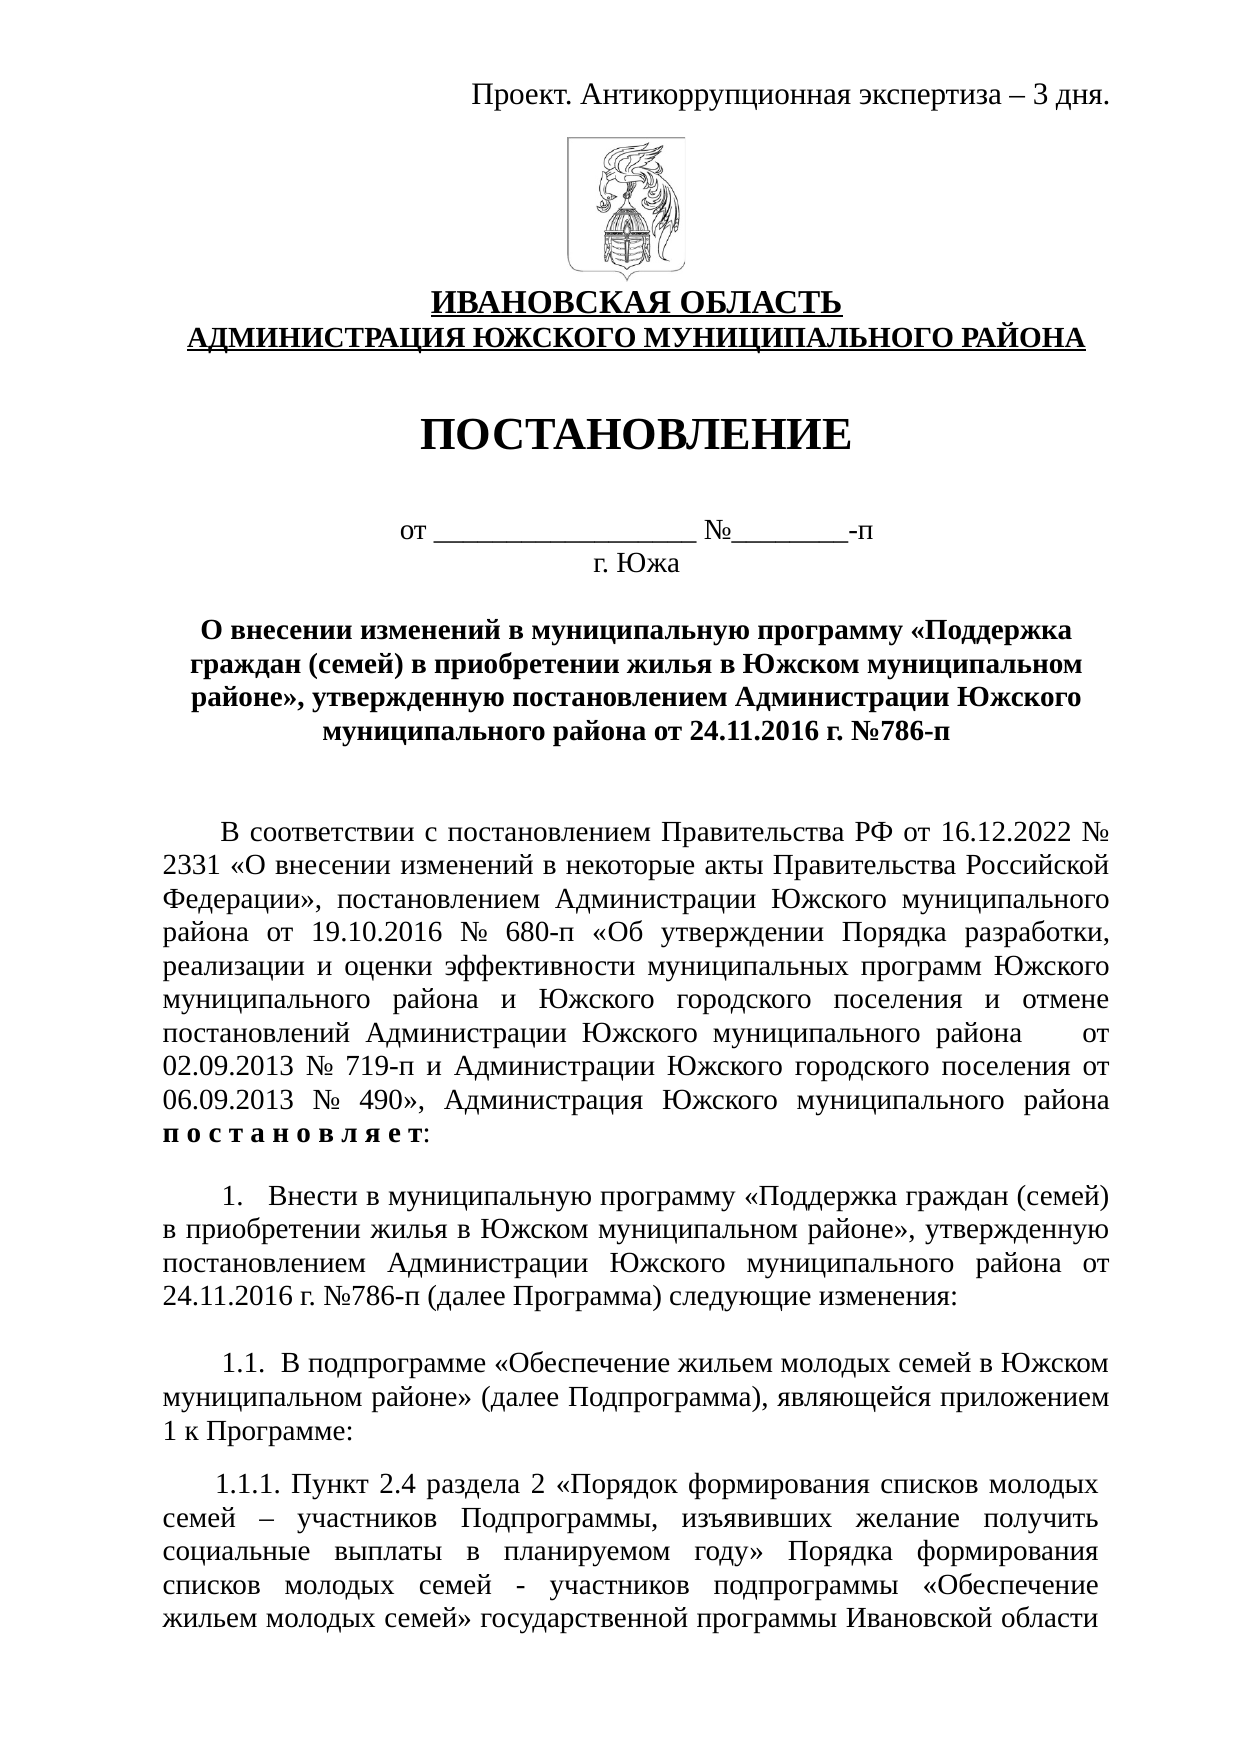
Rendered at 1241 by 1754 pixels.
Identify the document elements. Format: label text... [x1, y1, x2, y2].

picture [567, 137, 686, 282]
text 1. Внести в муниципальную программу «Поддержка граждан (семей) в приобретении жилья в Южском муниципальном районе», утвержденную постановлением Администрации Южского муниципального района от 24.11.2016 г. №786-п (далее Программа) следующие изменения: [162, 1178, 1110, 1312]
text от __________________ №________-п [162, 512, 1110, 545]
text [162, 1466, 1099, 1634]
subtitle В соответствии с постановлением Правительства РФ от 16.12.2022 № 2331 «О внесении изменений в некоторые акты Правительства Российской Федерации», постановлением Администрации Южского муниципального района от 19.10.2016 № 680-п «Об утверждении Порядка разработки, реализации и оценки эффективности муниципальных программ Южского муниципального района и Южского городского поселения и отмене постановлений Администрации Южского муниципального района от 02.09.2013 № 719-п и Администрации Южского городского поселения от 06.09.2013 № 490», Администрация Южского муниципального района п о с т а н о в л я е т: [162, 814, 1110, 1149]
text ПОСТАНОВЛЕНИЕ [162, 406, 1110, 459]
text г. Южа [162, 545, 1110, 579]
text ИВАНОВСКАЯ ОБЛАСТЬ [162, 140, 1110, 320]
subtitle АДМИНИСТРАЦИЯ ЮЖСКОГО МУНИЦИПАЛЬНОГО РАЙОНА [162, 320, 1110, 354]
text 1.1. В подпрограмме «Обеспечение жильем молодых семей в Южском муниципальном районе» (далее Подпрограмма), являющейся приложением 1 к Программе: [162, 1346, 1110, 1446]
text О внесении изменений в муниципальную программу «Поддержка граждан (семей) в приобретении жилья в Южском муниципальном районе», утвержденную постановлением Администрации Южского муниципального района от 24.11.2016 г. №786-п [162, 612, 1110, 747]
